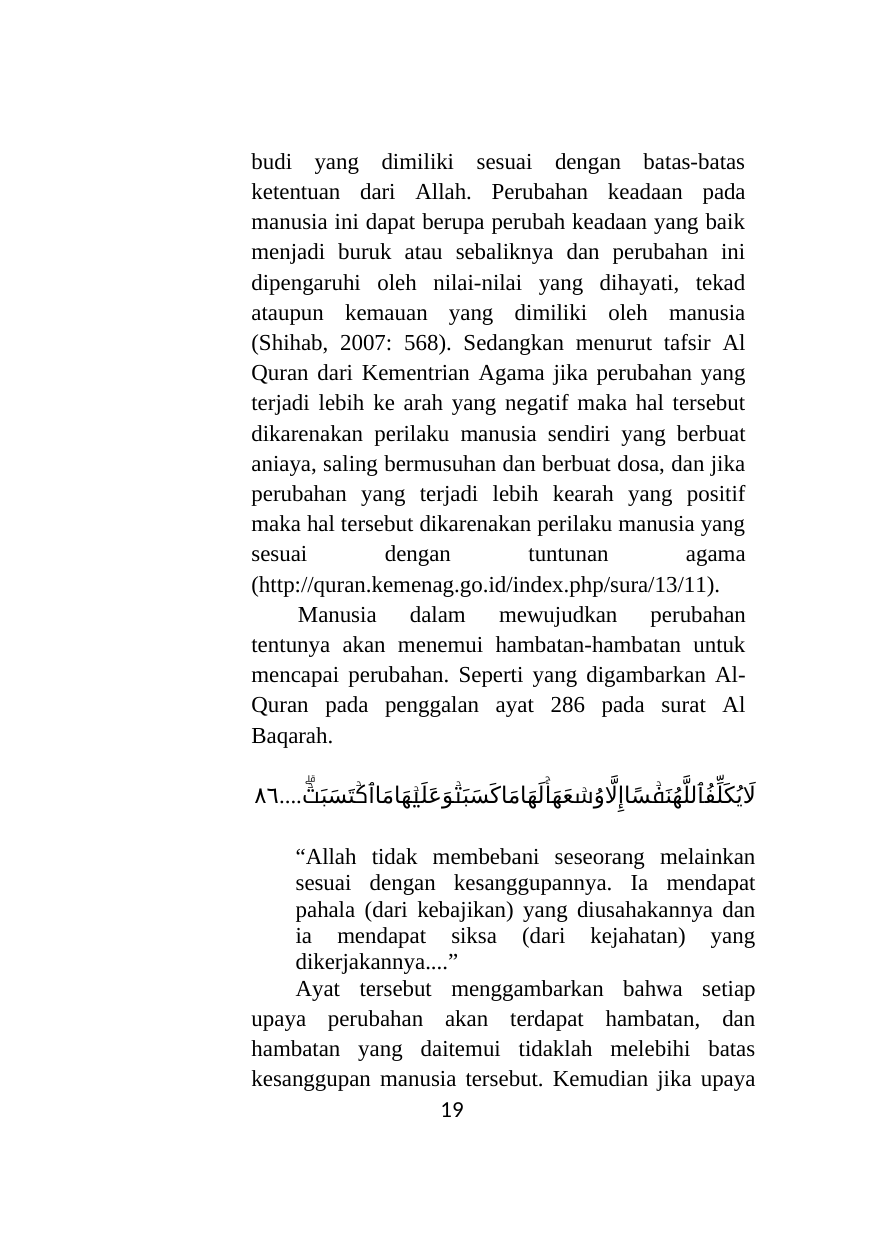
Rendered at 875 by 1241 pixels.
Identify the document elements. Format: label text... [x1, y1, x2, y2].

text “Allah tidak membebani seseorang melainkan sesuai dengan kesanggupannya. Ia mendapat pahala (dari kebajikan) yang diusahakannya dan ia mendapat siksa (dari kejahatan) yang dikerjakannya....” [295, 843, 756, 975]
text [251, 975, 756, 1092]
text لَايُكَلِّفُٱللَّهُنَفۡسًاإِلَّاوُسۡعَهَاۚلَهَامَاكَسَبَتۡوَعَلَيۡهَامَاٱكۡتَسَبَتۡۗ....٨٦ [148, 782, 756, 809]
text Manusia dalam mewujudkan perubahan tentunya akan menemui hambatan-hambatan untuk mencapai perubahan. Seperti yang digambarkan Al-Quran pada penggalan ayat 286 pada surat Al Baqarah. [251, 601, 746, 748]
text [251, 148, 746, 597]
